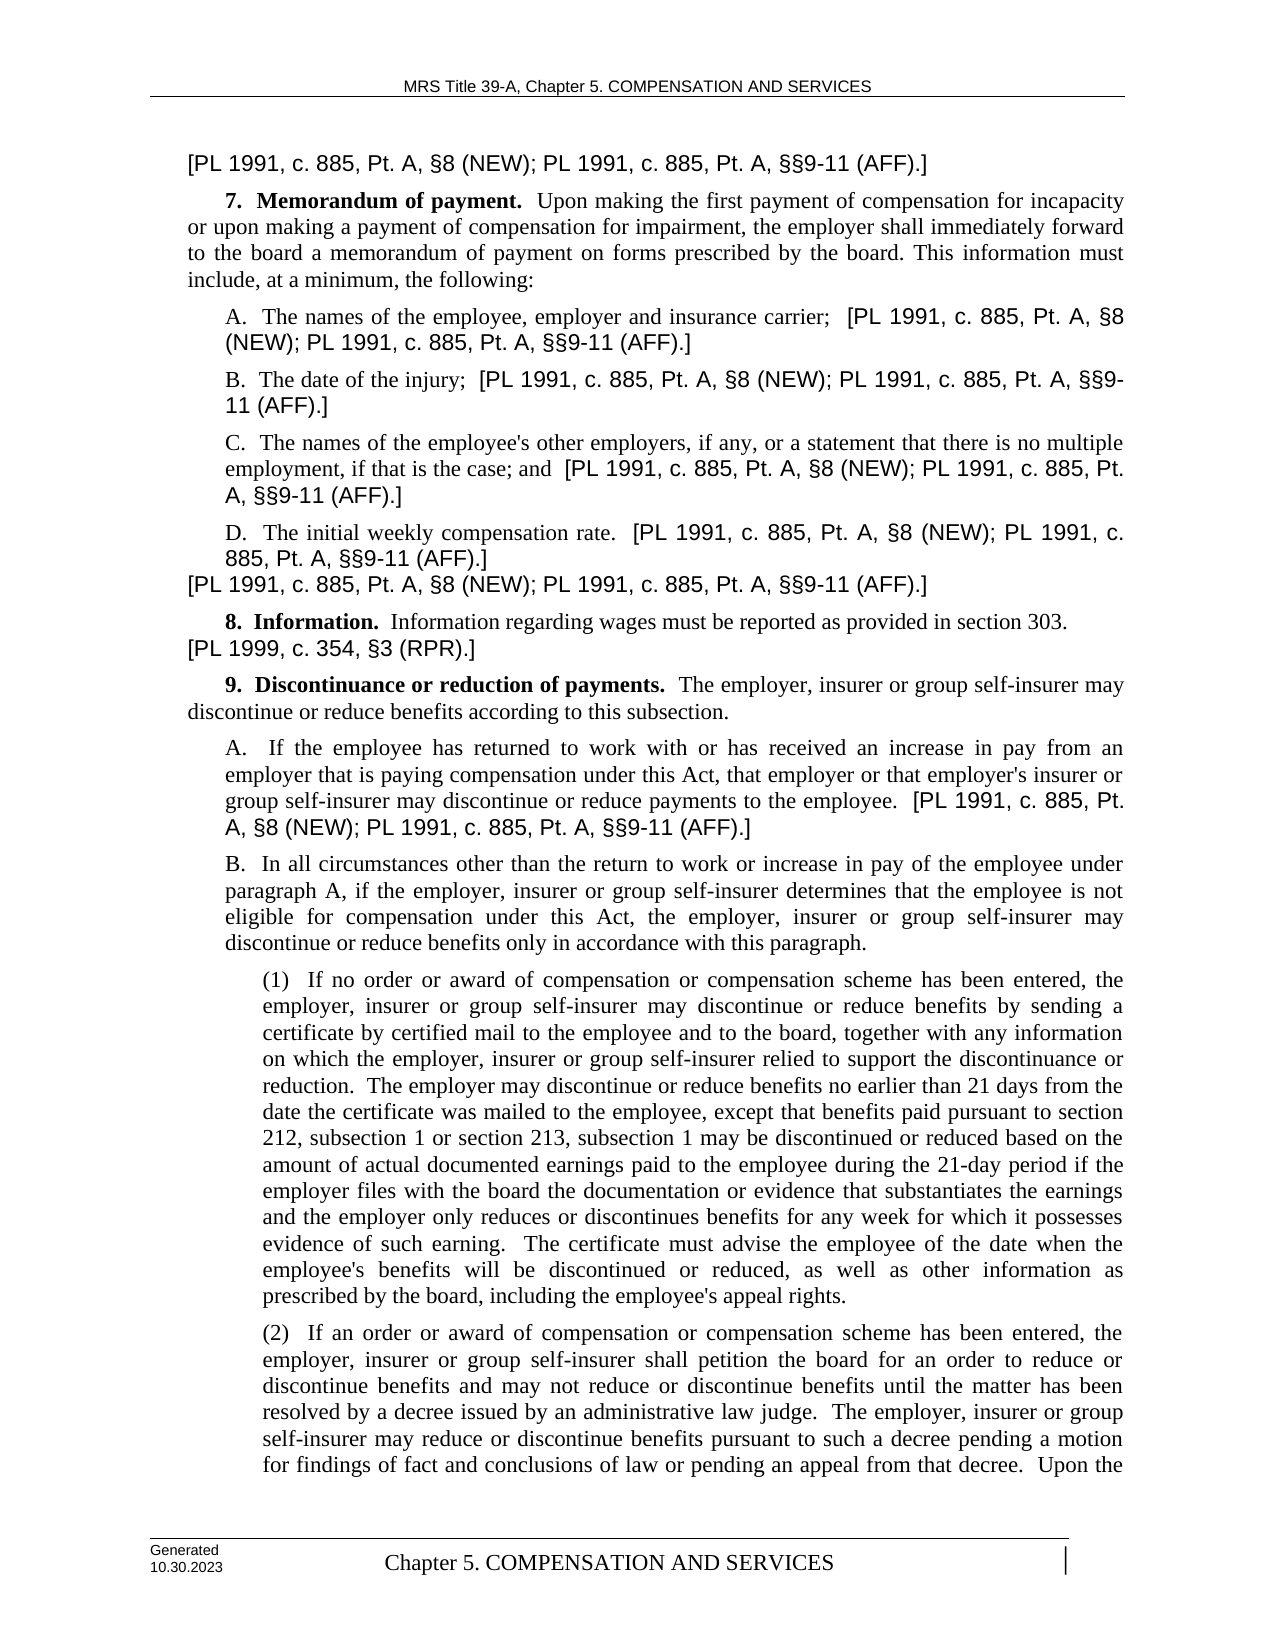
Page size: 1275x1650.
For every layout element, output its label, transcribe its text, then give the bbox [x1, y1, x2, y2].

text C. The names of the employee's other employers, if any, or a statement that there is no multiple employment, if that is the case; and [PL 1991, c. 885, Pt. A, §8 (NEW); PL 1991, c. 885, Pt. A, §§9-11 (AFF).] [225, 429, 1125, 508]
text B. In all circumstances other than the return to work or increase in pay of the employee under paragraph A, if the employer, insurer or group self-insurer determines that the employee is not eligible for compensation under this Act, the employer, insurer or group self-insurer may discontinue or reduce benefits only in accordance with this paragraph. [225, 850, 1125, 956]
text [PL 1999, c. 354, §3 (RPR).] [187, 634, 1125, 661]
text 7. Memorandum of payment. Upon making the first payment of compensation for incapacity or upon making a payment of compensation for impairment, the employer shall immediately forward to the board a memorandum of payment on forms prescribed by the board. This information must include, at a minimum, the following: [187, 187, 1125, 292]
text [PL 1991, c. 885, Pt. A, §8 (NEW); PL 1991, c. 885, Pt. A, §§9-11 (AFF).] [187, 150, 1125, 176]
text (1) If no order or award of compensation or compensation scheme has been entered, the employer, insurer or group self-insurer may discontinue or reduce benefits by sending a certificate by certified mail to the employee and to the board, together with any information on which the employer, insurer or group self-insurer relied to support the discontinuance or reduction. The employer may discontinue or reduce benefits no earlier than 21 days from the date the certificate was mailed to the employee, except that benefits paid pursuant to section 212, subsection 1 or section 213, subsection 1 may be discontinued or reduced based on the amount of actual documented earnings paid to the employee during the 21-day period if the employer files with the board the documentation or evidence that substantiates the earnings and the employer only reduces or discontinues benefits for any week for which it possesses evidence of such earning. The certificate must advise the employee of the date when the employee's benefits will be discontinued or reduced, as well as other information as prescribed by the board, including the employee's appeal rights. [262, 966, 1125, 1309]
text 8. Information. Information regarding wages must be reported as provided in section 303. [187, 608, 1125, 634]
text B. The date of the injury; [PL 1991, c. 885, Pt. A, §8 (NEW); PL 1991, c. 885, Pt. A, §§9-11 (AFF).] [225, 366, 1125, 419]
text D. The initial weekly compensation rate. [PL 1991, c. 885, Pt. A, §8 (NEW); PL 1991, c. 885, Pt. A, §§9-11 (AFF).] [225, 519, 1125, 571]
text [262, 1319, 1125, 1477]
text 9. Discontinuance or reduction of payments. The employer, insurer or group self-insurer may discontinue or reduce benefits according to this subsection. [187, 671, 1125, 724]
text A. The names of the employee, employer and insurance carrier; [PL 1991, c. 885, Pt. A, §8 (NEW); PL 1991, c. 885, Pt. A, §§9-11 (AFF).] [225, 303, 1125, 355]
text A. If the employee has returned to work with or has received an increase in pay from an employer that is paying compensation under this Act, that employer or that employer's insurer or group self-insurer may discontinue or reduce payments to the employee. [PL 1991, c. 885, Pt. A, §8 (NEW); PL 1991, c. 885, Pt. A, §§9-11 (AFF).] [225, 734, 1125, 840]
text [PL 1991, c. 885, Pt. A, §8 (NEW); PL 1991, c. 885, Pt. A, §§9-11 (AFF).] [187, 571, 1125, 598]
